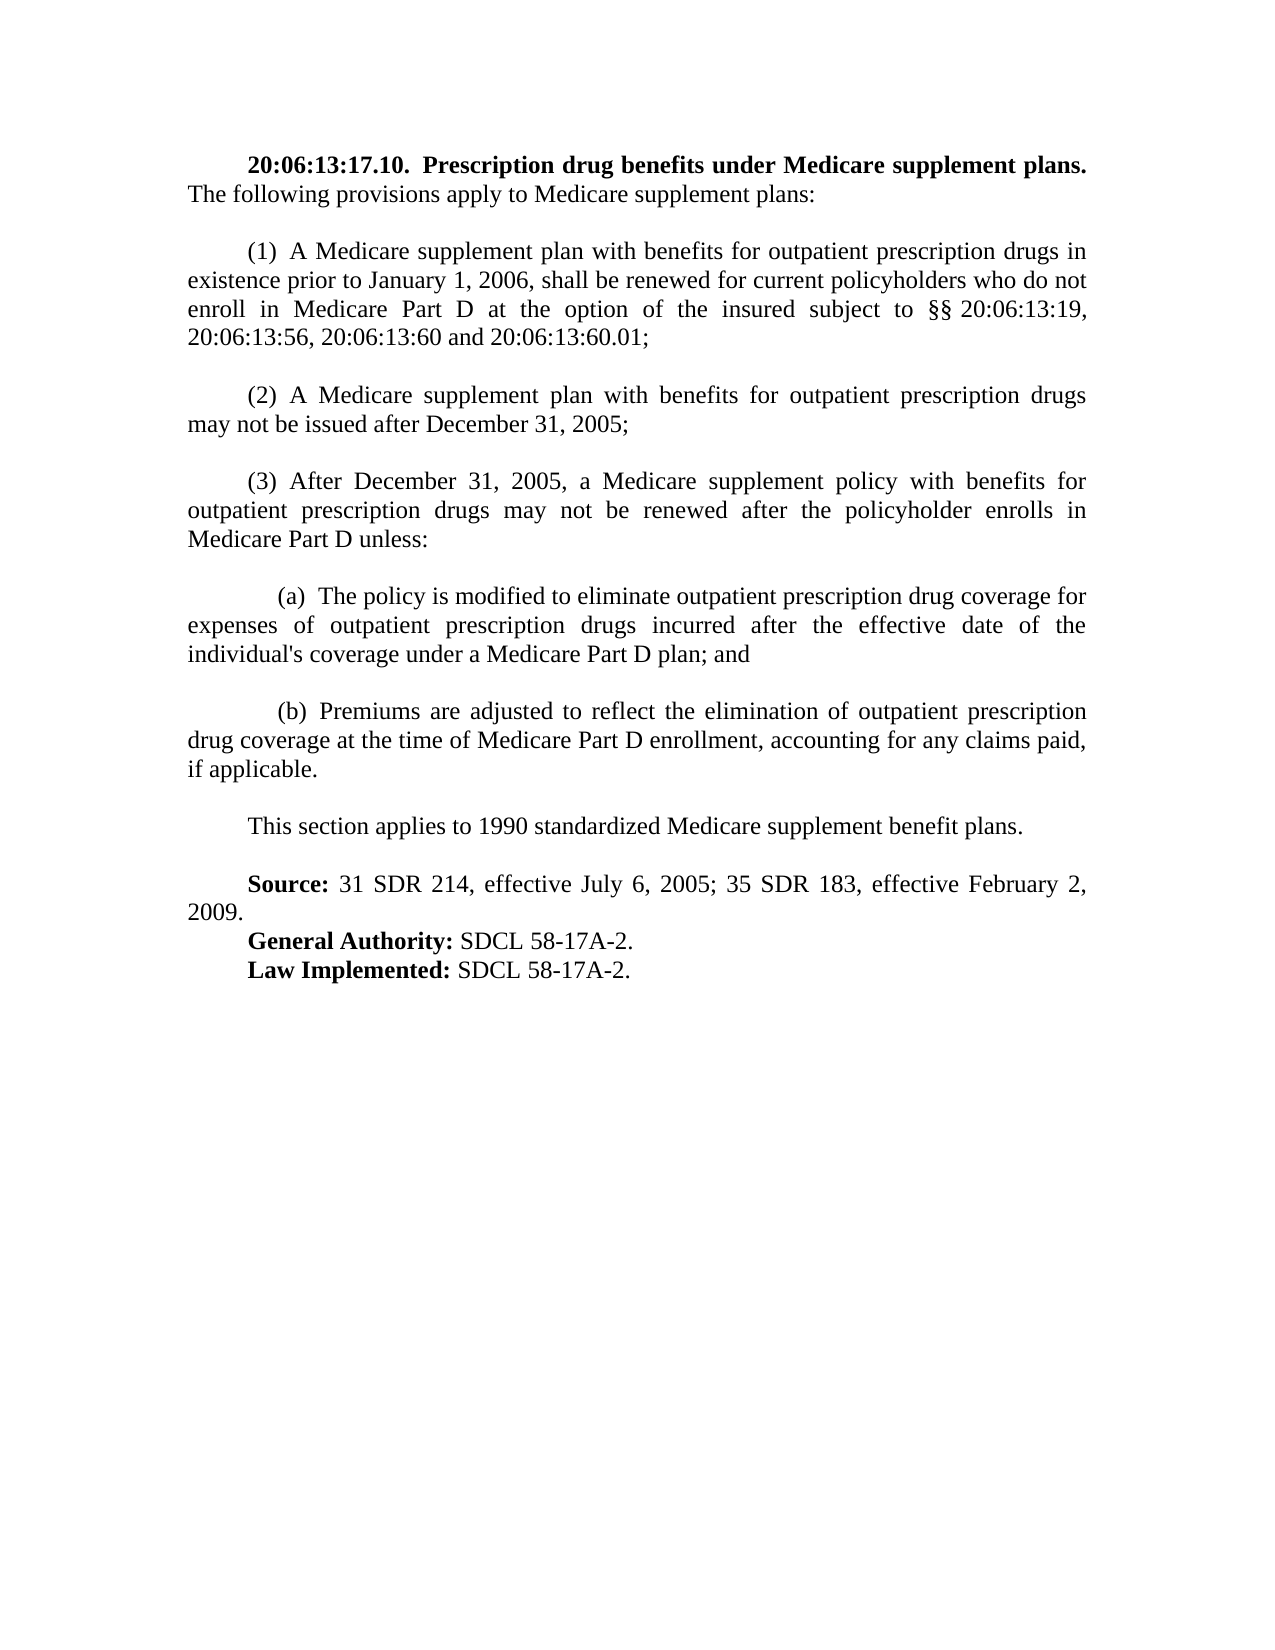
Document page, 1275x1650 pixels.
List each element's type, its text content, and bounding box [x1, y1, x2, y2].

text General Authority: SDCL 58-17A-2. [187, 926, 1087, 955]
text (a) The policy is modified to eliminate outpatient prescription drug coverage for expenses of outpatient prescription drugs incurred after the effective date of the individual's coverage under a Medicare Part D plan; and [187, 581, 1087, 667]
text Law Implemented: SDCL 58-17A-2. [187, 955, 1087, 984]
text (1) A Medicare supplement plan with benefits for outpatient prescription drugs in existence prior to January 1, 2006, shall be renewed for current policyholders who do not enroll in Medicare Part D at the option of the insured subject to §§ 20:06:13:19, 20:06:13:56, 20:06:13:60 and 20:06:13:60.01; [187, 236, 1087, 351]
text (2) A Medicare supplement plan with benefits for outpatient prescription drugs may not be issued after ; [187, 380, 1087, 437]
text Source: 31 SDR 214, effective ; 35 SDR 183, effective . [187, 869, 1087, 926]
text :17.10. Prescription drug benefits under Medicare supplement plans. The following provisions apply to Medicare supplement plans: [187, 150, 1087, 207]
text (b) Premiums are adjusted to reflect the elimination of outpatient prescription drug coverage at the time of Medicare Part D enrollment, accounting for any claims paid, if applicable. [187, 696, 1087, 782]
text This section applies to 1990 standardized Medicare supplement benefit plans. [187, 811, 1087, 840]
text (3) After , a Medicare supplement policy with benefits for outpatient prescription drugs may not be renewed after the policyholder enrolls in Medicare Part D unless: [187, 466, 1087, 552]
